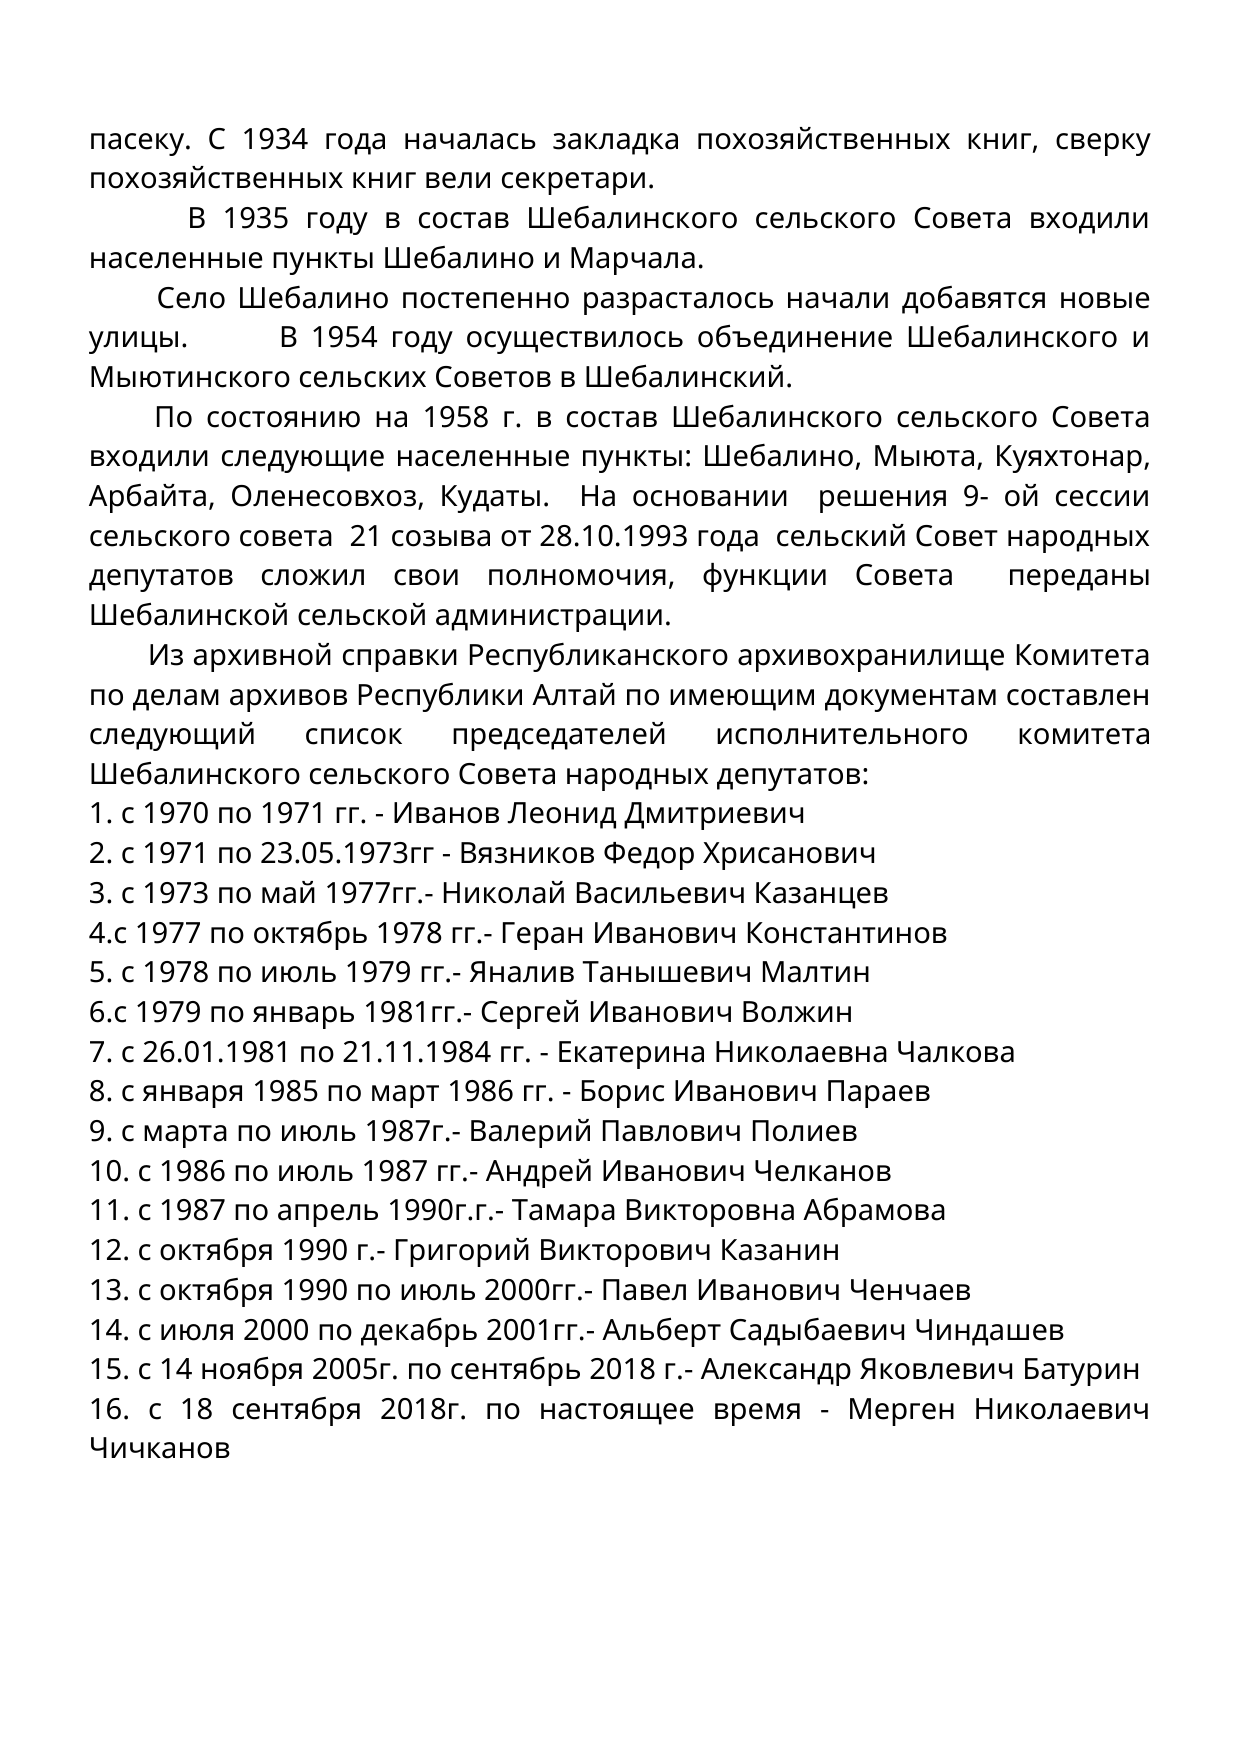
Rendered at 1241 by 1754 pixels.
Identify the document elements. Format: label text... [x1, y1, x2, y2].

text 15. с 14 ноября 2005г. по сентябрь 2018 г.- Александр Яковлевич Батурин [89, 1348, 1152, 1388]
text 12. с октября 1990 г.- Григорий Викторович Казанин [89, 1229, 1152, 1269]
text 16. с 18 сентября 2018г. по настоящее время - Мерген Николаевич Чичканов [89, 1388, 1152, 1467]
text 6.с 1979 по январь 1981гг.- Сергей Иванович Волжин [89, 991, 1152, 1031]
text 3. с 1973 по май 1977гг.- Николай Васильевич Казанцев [89, 872, 1152, 912]
text 8. с января 1985 по март 1986 гг. - Борис Иванович Параев [89, 1071, 1152, 1110]
text 14. с июля 2000 по декабрь 2001гг.- Альберт Садыбаевич Чиндашев [89, 1309, 1152, 1348]
text В 1935 году в состав Шебалинского сельского Совета входили населенные пункты Шебалино и Марчала. [89, 197, 1152, 277]
text 13. с октября 1990 по июль 2000гг.- Павел Иванович Ченчаев [89, 1269, 1152, 1309]
text По состоянию на 1958 г. в состав Шебалинского сельского Совета входили следующие населенные пункты: Шебалино, Мыюта, Куяхтонар, Арбайта, Оленесовхоз, Кудаты. На основании решения 9- ой сессии сельского совета 21 созыва от 28.10.1993 года сельский Совет народных депутатов сложил свои полномочия, функции Совета переданы Шебалинской сельской администрации. [89, 396, 1152, 634]
text 11. с 1987 по апрель 1990г.г.- Тамара Викторовна Абрамова [89, 1190, 1152, 1229]
text 10. с 1986 по июль 1987 гг.- Андрей Иванович Челканов [89, 1150, 1152, 1190]
text 9. с марта по июль 1987г.- Валерий Павлович Полиев [89, 1110, 1152, 1150]
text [89, 118, 1152, 197]
text Из архивной справки Республиканского архивохранилище Комитета по делам архивов Республики Алтай по имеющим документам составлен следующий список председателей исполнительного комитета Шебалинского сельского Совета народных депутатов: [89, 634, 1152, 793]
text 2. с 1971 по 23.05.1973гг - Вязников Федор Хрисанович [89, 832, 1152, 872]
text 5. с 1978 по июль 1979 гг.- Яналив Танышевич Малтин [89, 952, 1152, 991]
text 1. с 1970 по 1971 гг. - Иванов Леонид Дмитриевич [89, 793, 1152, 832]
text 7. с 26.01.1981 по 21.11.1984 гг. - Екатерина Николаевна Чалкова [89, 1031, 1152, 1071]
text 4.с 1977 по октябрь 1978 гг.- Геран Иванович Константинов [89, 912, 1152, 952]
text Село Шебалино постепенно разрасталось начали добавятся новые улицы. В 1954 году осуществилось объединение Шебалинского и Мыютинского сельских Советов в Шебалинский. [89, 277, 1152, 396]
